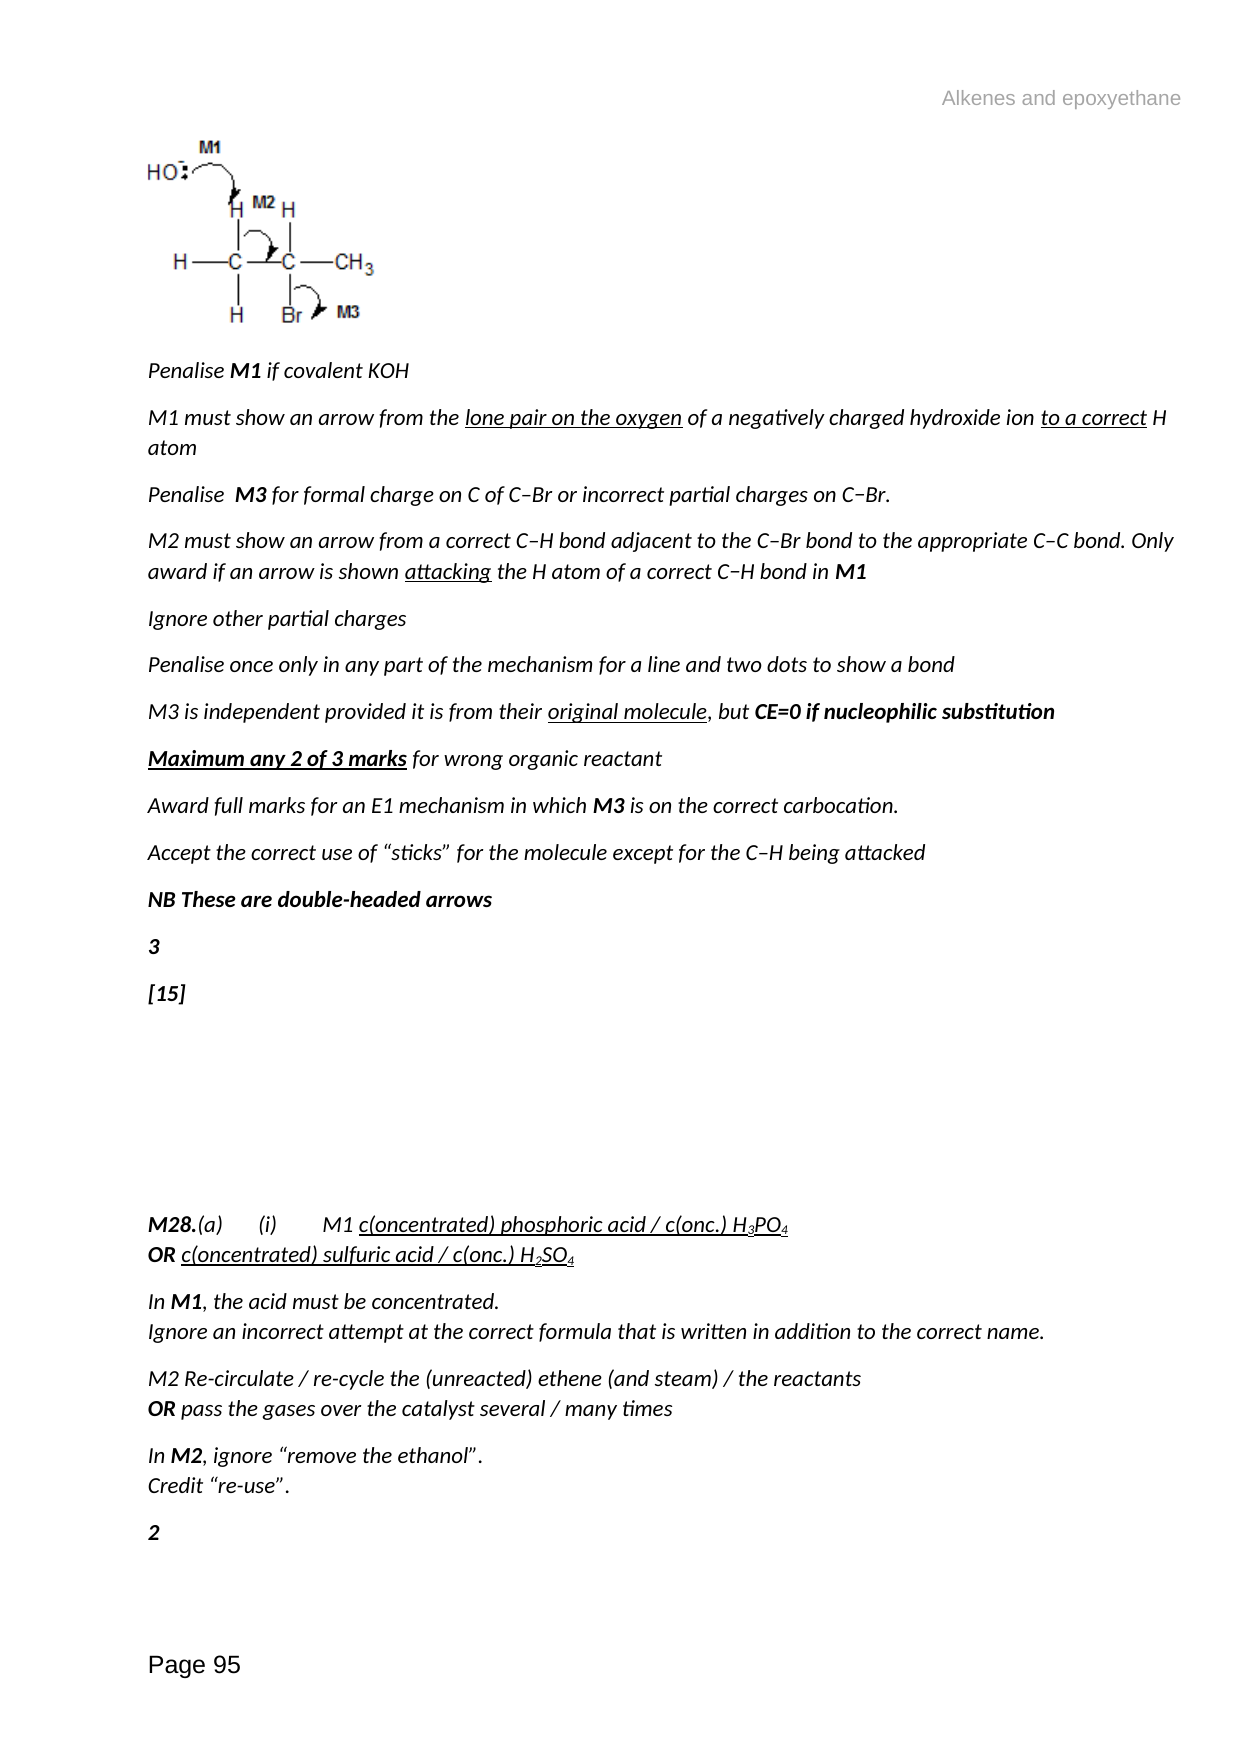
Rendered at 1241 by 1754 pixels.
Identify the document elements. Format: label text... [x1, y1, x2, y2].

text M2 Re-circulate / re-cycle the (unreacted) ethene (and steam) / the reactants OR pass the gases over the catalyst several / many times [148, 1364, 1181, 1422]
text [15] [148, 979, 1181, 1007]
picture [147, 119, 393, 337]
text 2 [148, 1518, 1181, 1546]
text Ignore other partial charges [148, 604, 1181, 632]
text M3 is independent provided it is from their original molecule, but CE=0 if nucleophilic substitution [148, 697, 1181, 726]
text Penalise M1 if covalent KOH [148, 356, 1181, 384]
text NB These are double-headed arrows [148, 885, 1181, 913]
text Accept the correct use of “sticks” for the molecule except for the C–H being attacked [148, 838, 1181, 866]
text Award full marks for an E1 mechanism in which M3 is on the correct carbocation. [148, 791, 1181, 819]
text M28.(a) (i) M1 c(oncentrated) phosphoric acid / c(onc.) H3PO4 OR c(oncentrated) sulfuric acid / c(onc.) H2SO4 [148, 1210, 1181, 1268]
text Penalise M3 for formal charge on C of C–Br or incorrect partial charges on C−Br. [148, 480, 1181, 508]
text M2 must show an arrow from a correct C–H bond adjacent to the C–Br bond to the appropriate C–C bond. Only award if an arrow is shown attacking the H atom of a correct C−H bond in M1 [148, 527, 1181, 585]
text M1 must show an arrow from the lone pair on the oxygen of a negatively charged hydroxide ion to a correct H atom [148, 403, 1181, 461]
text In M1, the acid must be concentrated. Ignore an incorrect attempt at the correct formula that is written in addition to the correct name. [148, 1287, 1181, 1345]
text 3 [148, 932, 1181, 960]
text Maximum any 2 of 3 marks for wrong organic reactant [148, 744, 1181, 772]
text Penalise once only in any part of the mechanism for a line and two dots to show a bond [148, 651, 1181, 679]
text In M2, ignore “remove the ethanol”. Credit “re-use”. [148, 1441, 1181, 1499]
